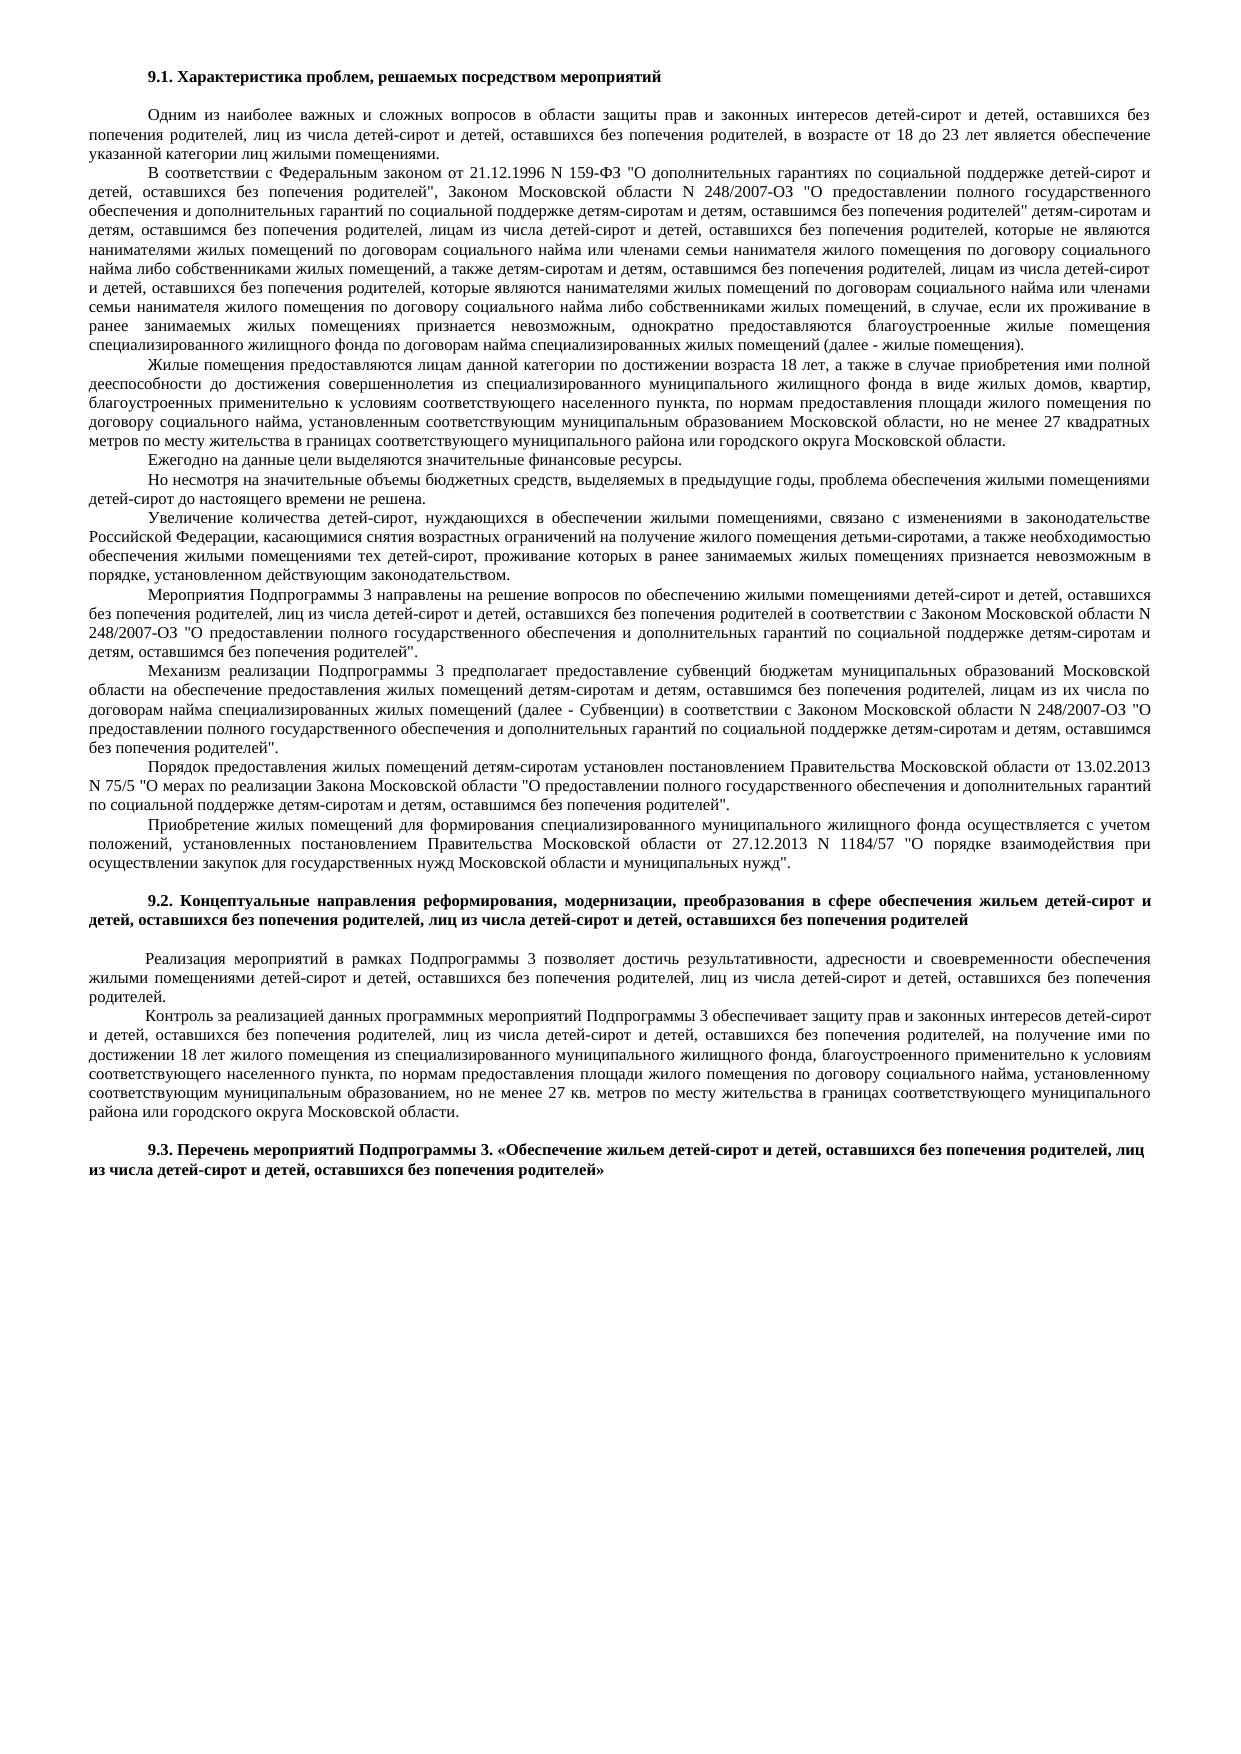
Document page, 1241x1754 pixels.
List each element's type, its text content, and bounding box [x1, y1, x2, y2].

text Реализация мероприятий в рамках Подпрограммы 3 позволяет достичь результативности, адресности и своевременности обеспечения жилыми помещениями детей-сирот и детей, оставшихся без попечения родителей, лиц из числа детей-сирот и детей, оставшихся без попечения родителей. [89, 948, 1152, 1006]
text Механизм реализации Подпрограммы 3 предполагает предоставление субвенций бюджетам муниципальных образований Московской области на обеспечение предоставления жилых помещений детям-сиротам и детям, оставшимся без попечения родителей, лицам из их числа по договорам найма специализированных жилых помещений (далее - Субвенции) в соответствии с Законом Московской области N 248/2007-ОЗ "О предоставлении полного государственного обеспечения и дополнительных гарантий по социальной поддержке детям-сиротам и детям, оставшимся без попечения родителей". [89, 661, 1152, 757]
text 9.2. Концептуальные направления реформирования, модернизации, преобразования в сфере обеспечения жильем детей-сирот и детей, оставшихся без попечения родителей, лиц из числа детей-сирот и детей, оставшихся без попечения родителей [89, 891, 1152, 929]
text Жилые помещения предоставляются лицам данной категории по достижении возраста 18 лет, а также в случае приобретения ими полной дееспособности до достижения совершеннолетия из специализированного муниципального жилищного фонда в виде жилых домов, квартир, благоустроенных применительно к условиям соответствующего населенного пункта, по нормам предоставления площади жилого помещения по договору социального найма, установленным соответствующим муниципальным образованием Московской области, но не менее 27 квадратных метров по месту жительства в границах соответствующего муниципального района или городского округа Московской области. [89, 354, 1152, 450]
text Ежегодно на данные цели выделяются значительные финансовые ресурсы. [89, 450, 1152, 469]
text 9.1. Характеристика проблем, решаемых посредством мероприятий [89, 67, 1152, 86]
text Мероприятия Подпрограммы 3 направлены на решение вопросов по обеспечению жилыми помещениями детей-сирот и детей, оставшихся без попечения родителей, лиц из числа детей-сирот и детей, оставшихся без попечения родителей в соответствии с Законом Московской области N 248/2007-ОЗ "О предоставлении полного государственного обеспечения и дополнительных гарантий по социальной поддержке детям-сиротам и детям, оставшимся без попечения родителей". [89, 584, 1152, 661]
text В соответствии с Федеральным законом от 21.12.1996 N 159-ФЗ "О дополнительных гарантиях по социальной поддержке детей-сирот и детей, оставшихся без попечения родителей", Законом Московской области N 248/2007-ОЗ "О предоставлении полного государственного обеспечения и дополнительных гарантий по социальной поддержке детям-сиротам и детям, оставшимся без попечения родителей" детям-сиротам и детям, оставшимся без попечения родителей, лицам из числа детей-сирот и детей, оставшихся без попечения родителей, которые не являются нанимателями жилых помещений по договорам социального найма или членами семьи нанимателя жилого помещения по договору социального найма либо собственниками жилых помещений, а также детям-сиротам и детям, оставшимся без попечения родителей, лицам из числа детей-сирот и детей, оставшихся без попечения родителей, которые являются нанимателями жилых помещений по договорам социального найма или членами семьи нанимателя жилого помещения по договору социального найма либо собственниками жилых помещений, в случае, если их проживание в ранее занимаемых жилых помещениях признается невозможным, однократно предоставляются благоустроенные жилые помещения специализированного жилищного фонда по договорам найма специализированных жилых помещений (далее - жилые помещения). [89, 163, 1152, 354]
text 9.3. Перечень мероприятий Подпрограммы 3. «Обеспечение жильем детей-сирот и детей, оставшихся без попечения родителей, лиц из числа детей-сирот и детей, оставшихся без попечения родителей» [89, 1140, 1152, 1178]
text Увеличение количества детей-сирот, нуждающихся в обеспечении жилыми помещениями, связано с изменениями в законодательстве Российской Федерации, касающимися снятия возрастных ограничений на получение жилого помещения детьми-сиротами, а также необходимостью обеспечения жилыми помещениями тех детей-сирот, проживание которых в ранее занимаемых жилых помещениях признается невозможным в порядке, установленном действующим законодательством. [89, 508, 1152, 584]
text Одним из наиболее важных и сложных вопросов в области защиты прав и законных интересов детей-сирот и детей, оставшихся без попечения родителей, лиц из числа детей-сирот и детей, оставшихся без попечения родителей, в возрасте от 18 до 23 лет является обеспечение указанной категории лиц жилыми помещениями. [89, 105, 1152, 163]
text Приобретение жилых помещений для формирования специализированного муниципального жилищного фонда осуществляется с учетом положений, установленных постановлением Правительства Московской области от 27.12.2013 N 1184/57 "О порядке взаимодействия при осуществлении закупок для государственных нужд Московской области и муниципальных нужд". [89, 814, 1152, 872]
text Но несмотря на значительные объемы бюджетных средств, выделяемых в предыдущие годы, проблема обеспечения жилыми помещениями детей-сирот до настоящего времени не решена. [89, 469, 1152, 508]
text Порядок предоставления жилых помещений детям-сиротам установлен постановлением Правительства Московской области от 13.02.2013 N 75/5 "О мерах по реализации Закона Московской области "О предоставлении полного государственного обеспечения и дополнительных гарантий по социальной поддержке детям-сиротам и детям, оставшимся без попечения родителей". [89, 757, 1152, 814]
text Контроль за реализацией данных программных мероприятий Подпрограммы 3 обеспечивает защиту прав и законных интересов детей-сирот и детей, оставшихся без попечения родителей, лиц из числа детей-сирот и детей, оставшихся без попечения родителей, на получение ими по достижении 18 лет жилого помещения из специализированного муниципального жилищного фонда, благоустроенного применительно к условиям соответствующего населенного пункта, по нормам предоставления площади жилого помещения по договору социального найма, установленному соответствующим муниципальным образованием, но не менее 27 кв. метров по месту жительства в границах соответствующего муниципального района или городского округа Московской области. [89, 1006, 1152, 1121]
